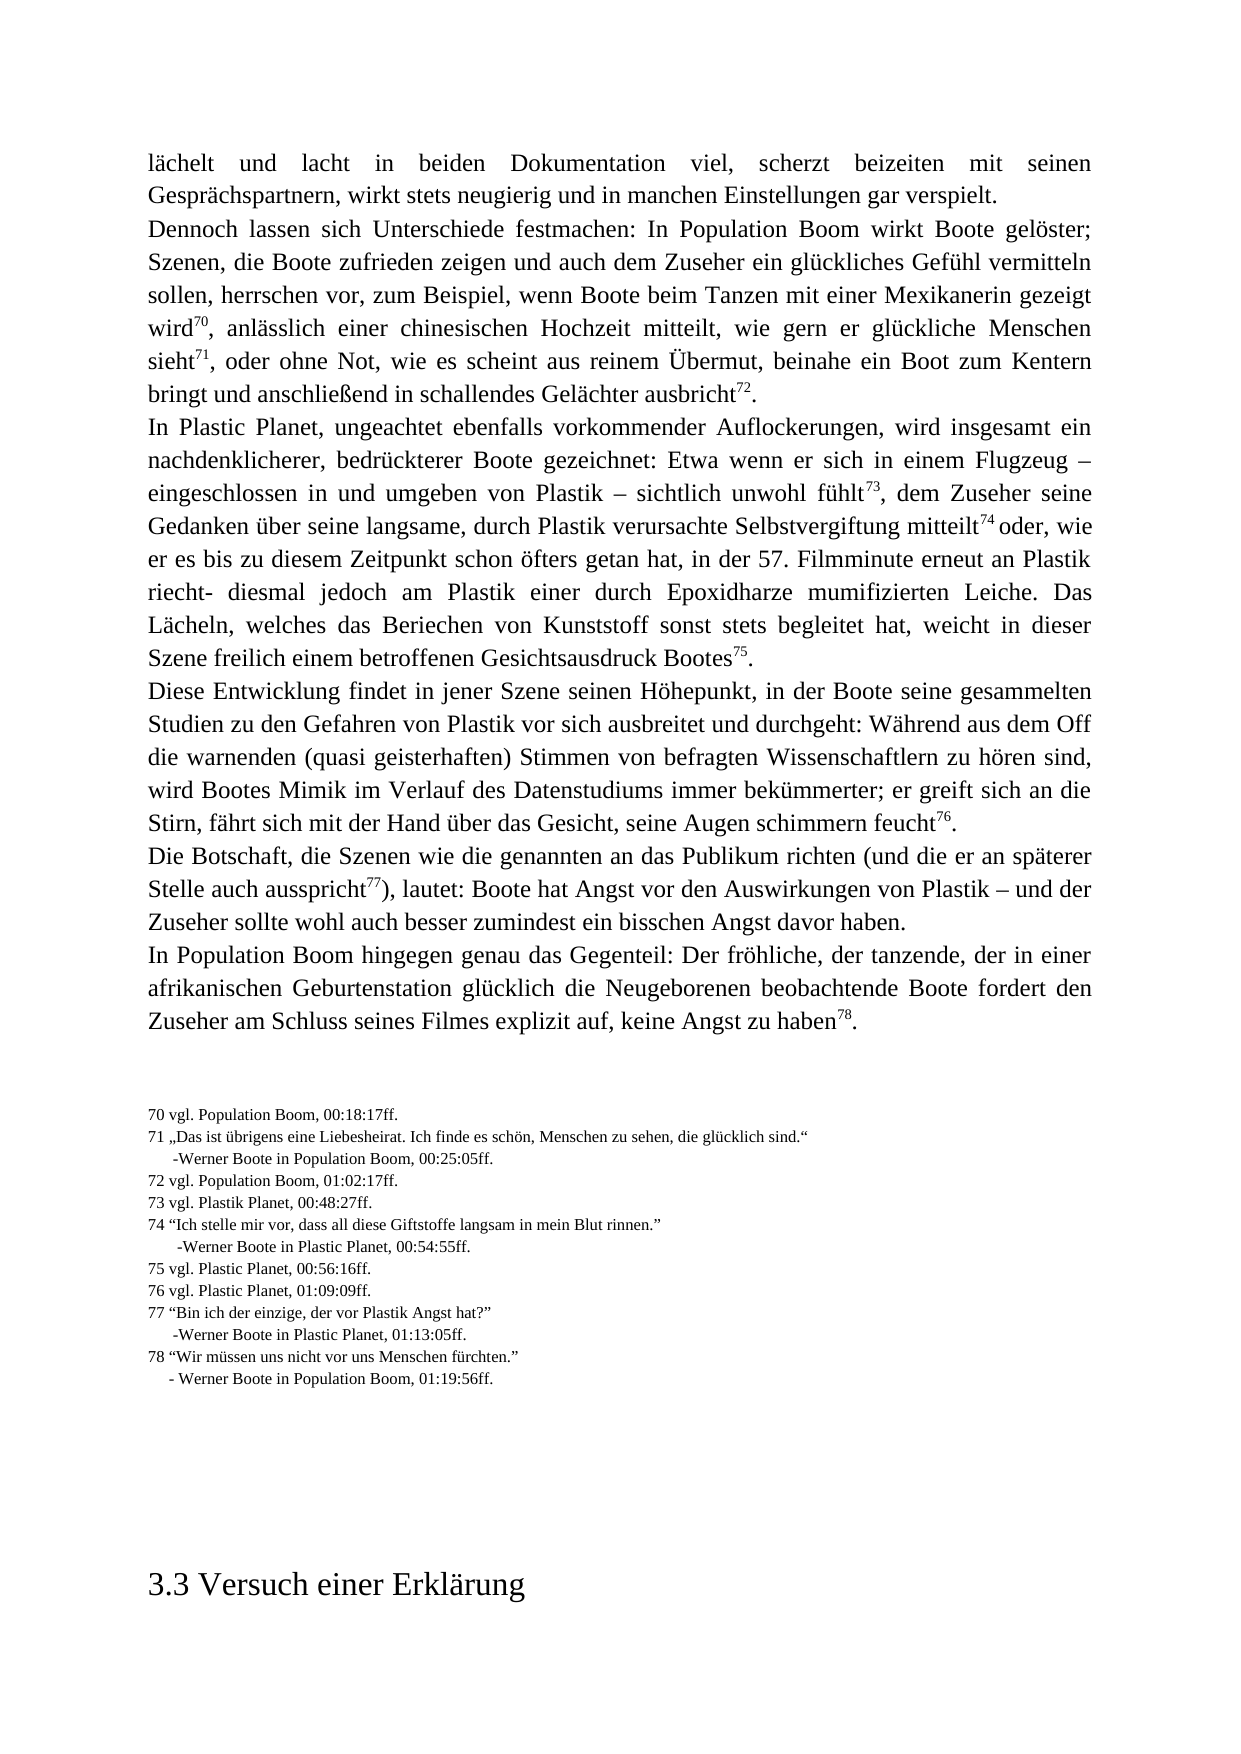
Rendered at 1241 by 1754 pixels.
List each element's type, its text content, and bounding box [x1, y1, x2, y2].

text - Werner Boote in Population Boom, 01:19:56ff. [148, 1369, 1093, 1388]
text In Plastic Planet, ungeachtet ebenfalls vorkommender Auflockerungen, wird insgesamt ein nachdenklicherer, bedrückterer Boote gezeichnet: Etwa wenn er sich in einem Flugzeug – eingeschlossen in und umgeben von Plastik – sichtlich unwohl fühlt73, dem Zuseher seine Gedanken über seine langsame, durch Plastik verursachte Selbstvergiftung mitteilt74 oder, wie er es bis zu diesem Zeitpunkt schon öfters getan hat, in der 57. Filmminute erneut an Plastik riecht- diesmal jedoch am Plastik einer durch Epoxidharze mumifizierten Leiche. Das Lächeln, welches das Beriechen von Kunststoff sonst stets begleitet hat, weicht in dieser Szene freilich einem betroffenen Gesichtsausdruck Bootes75. [148, 412, 1093, 672]
text -Werner Boote in Plastic Planet, 00:54:55ff. [148, 1237, 1093, 1256]
text 75 vgl. Plastic Planet, 00:56:16ff. [148, 1259, 1093, 1278]
text 70 vgl. Population Boom, 00:18:17ff. [148, 1105, 1093, 1124]
text -Werner Boote in Plastic Planet, 01:13:05ff. [148, 1325, 1093, 1344]
text Dennoch lassen sich Unterschiede festmachen: In Population Boom wirkt Boote gelöster; Szenen, die Boote zufrieden zeigen und auch dem Zuseher ein glückliches Gefühl vermitteln sollen, herrschen vor, zum Beispiel, wenn Boote beim Tanzen mit einer Mexikanerin gezeigt wird70, anlässlich einer chinesischen Hochzeit mitteilt, wie gern er glückliche Menschen sieht71, oder ohne Not, wie es scheint aus reinem Übermut, beinahe ein Boot zum Kentern bringt und anschließend in schallendes Gelächter ausbricht72. [148, 214, 1093, 407]
text 78 “Wir müssen uns nicht vor uns Menschen fürchten.” [148, 1347, 1093, 1366]
text 73 vgl. Plastik Planet, 00:48:27ff. [148, 1193, 1093, 1212]
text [148, 148, 1093, 209]
text 71 „Das ist übrigens eine Liebesheirat. Ich finde es schön, Menschen zu sehen, die glücklich sind.“ [148, 1127, 1093, 1146]
text 74 “Ich stelle mir vor, dass all diese Giftstoffe langsam in mein Blut rinnen.” [148, 1215, 1093, 1234]
text 3.3 Versuch einer Erklärung [148, 1564, 1093, 1603]
text 72 vgl. Population Boom, 01:02:17ff. [148, 1171, 1093, 1190]
text In Population Boom hingegen genau das Gegenteil: Der fröhliche, der tanzende, der in einer afrikanischen Geburtenstation glücklich die Neugeborenen beobachtende Boote fordert den Zuseher am Schluss seines Filmes explizit auf, keine Angst zu haben78. [148, 940, 1093, 1035]
text 77 “Bin ich der einzige, der vor Plastik Angst hat?” [148, 1303, 1093, 1322]
text Diese Entwicklung findet in jener Szene seinen Höhepunkt, in der Boote seine gesammelten Studien zu den Gefahren von Plastik vor sich ausbreitet und durchgeht: Während aus dem Off die warnenden (quasi geisterhaften) Stimmen von befragten Wissenschaftlern zu hören sind, wird Bootes Mimik im Verlauf des Datenstudiums immer bekümmerter; er greift sich an die Stirn, fährt sich mit der Hand über das Gesicht, seine Augen schimmern feucht76. [148, 676, 1093, 837]
text Die Botschaft, die Szenen wie die genannten an das Publikum richten (und die er an späterer Stelle auch ausspricht77), lautet: Boote hat Angst vor den Auswirkungen von Plastik – und der Zuseher sollte wohl auch besser zumindest ein bisschen Angst davor haben. [148, 841, 1093, 936]
text -Werner Boote in Population Boom, 00:25:05ff. [148, 1149, 1093, 1168]
text 76 vgl. Plastic Planet, 01:09:09ff. [148, 1281, 1093, 1300]
